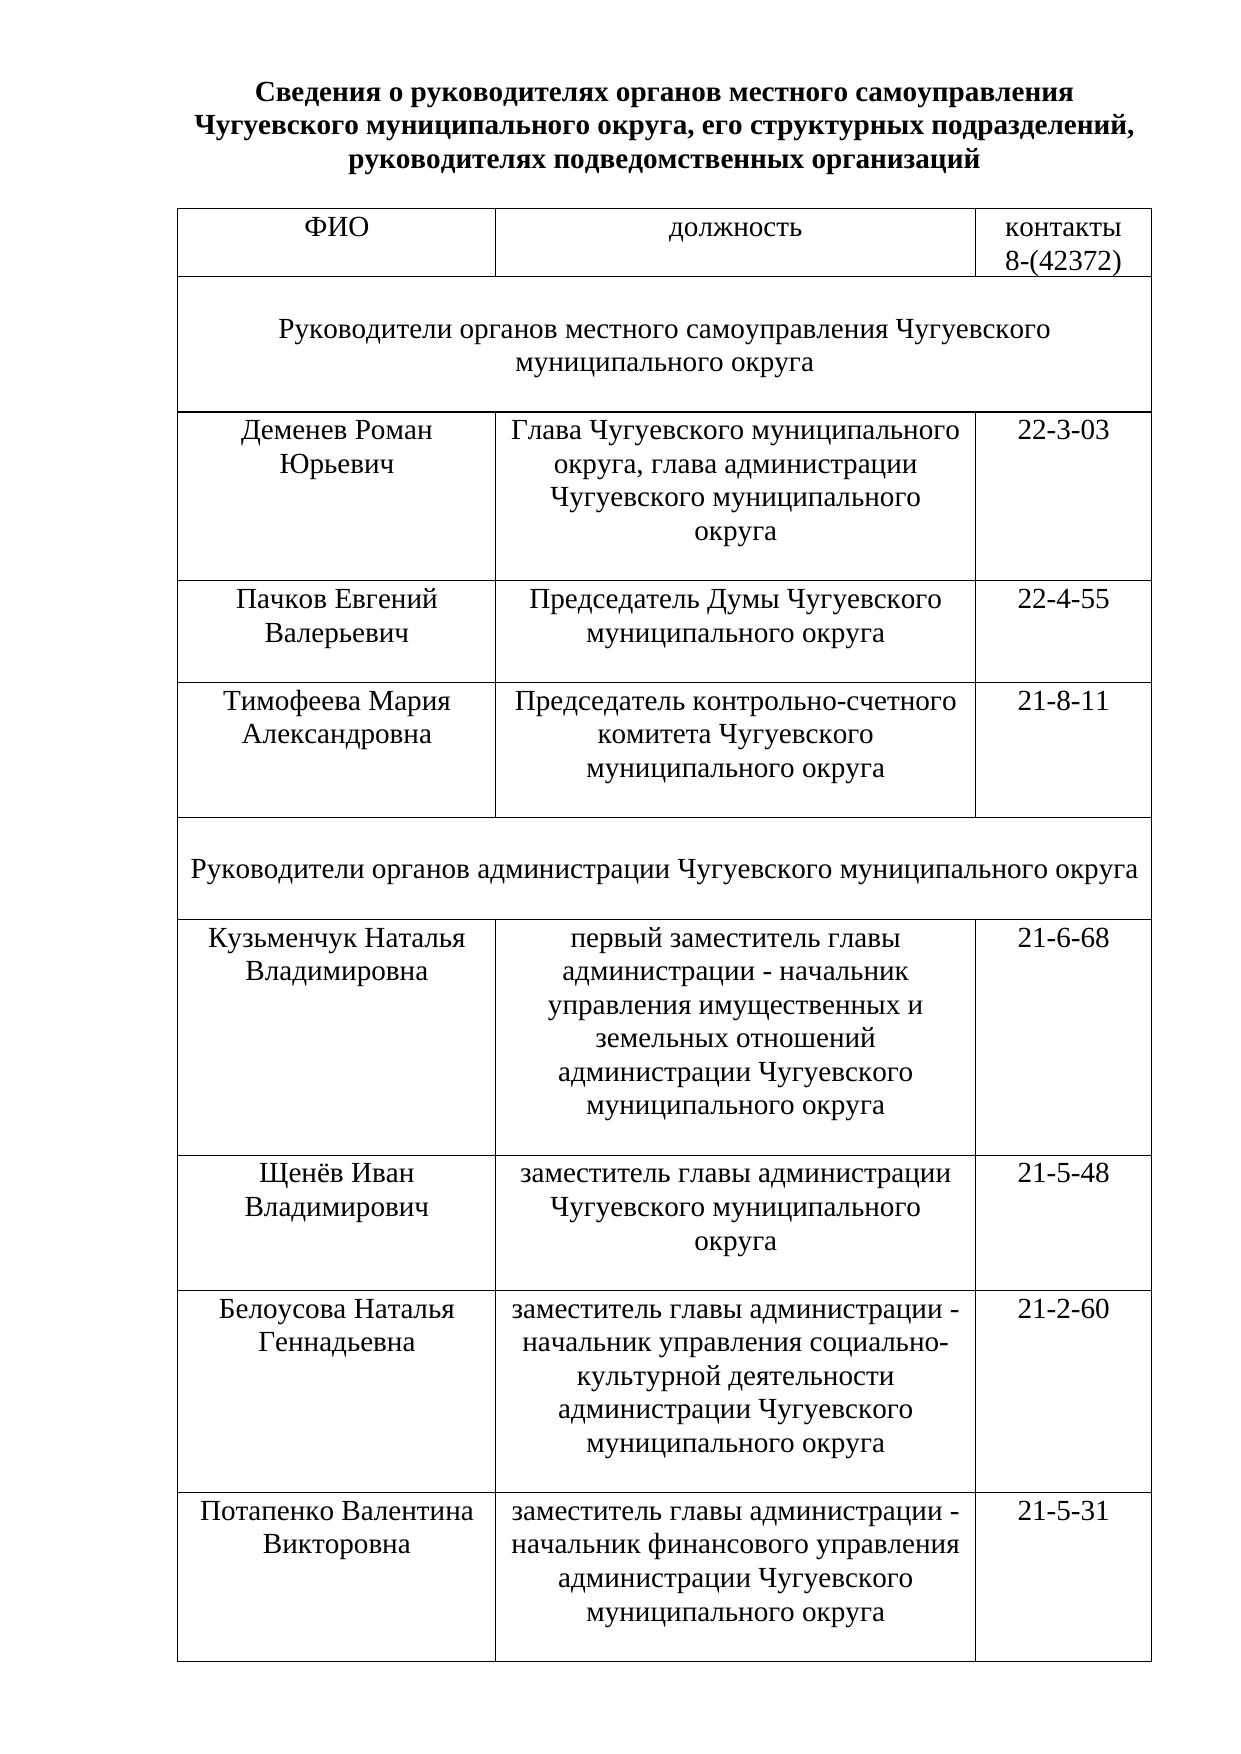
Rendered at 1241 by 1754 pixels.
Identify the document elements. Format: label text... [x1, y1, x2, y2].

table_header контакты 8-(42372) [976, 209, 1151, 276]
table_cell 21-5-48 [976, 1156, 1151, 1290]
table_cell Щенёв Иван Владимирович [178, 1156, 495, 1290]
table_cell первый заместитель главы администрации - начальник управления имущественных и земельных отношений администрации Чугуевского муниципального округа [496, 920, 975, 1154]
table_cell заместитель главы администрации Чугуевского муниципального округа [496, 1156, 975, 1290]
table_cell Председатель контрольно-счетного комитета Чугуевского муниципального округа [496, 683, 975, 817]
table_cell заместитель главы администрации - начальник управления социально-культурной деятельности администрации Чугуевского муниципального округа [496, 1291, 975, 1492]
table_cell Председатель Думы Чугуевского муниципального округа [496, 581, 975, 682]
table_cell 21-8-11 [976, 683, 1151, 817]
text Сведения о руководителях органов местного самоуправления Чугуевского муниципального округа, его структурных подразделений, руководителях подведомственных организаций [177, 74, 1152, 174]
table_cell Потапенко Валентина Викторовна [178, 1493, 495, 1661]
table_cell 21-5-31 [976, 1493, 1151, 1661]
table_header должность [496, 209, 975, 276]
table_cell 22-4-55 [976, 581, 1151, 682]
table_cell Руководители органов местного самоуправления Чугуевского муниципального округа [178, 277, 1151, 411]
table_cell Тимофеева Мария Александровна [178, 683, 495, 817]
table_cell 21-6-68 [976, 920, 1151, 1154]
table_cell заместитель главы администрации -начальник финансового управления администрации Чугуевского муниципального округа [496, 1493, 975, 1661]
table_cell Руководители органов администрации Чугуевского муниципального округа [178, 818, 1151, 919]
table_cell 21-2-60 [976, 1291, 1151, 1492]
table_cell Деменев Роман Юрьевич [178, 413, 495, 580]
table_cell Белоусова Наталья Геннадьевна [178, 1291, 495, 1492]
table_header ФИО [178, 209, 495, 276]
table_cell Пачков Евгений Валерьевич [178, 581, 495, 682]
table_cell Кузьменчук Наталья Владимировна [178, 920, 495, 1154]
table_cell 22-3-03 [976, 413, 1151, 580]
table_cell Глава Чугуевского муниципального округа, глава администрации Чугуевского муниципального округа [496, 413, 975, 580]
